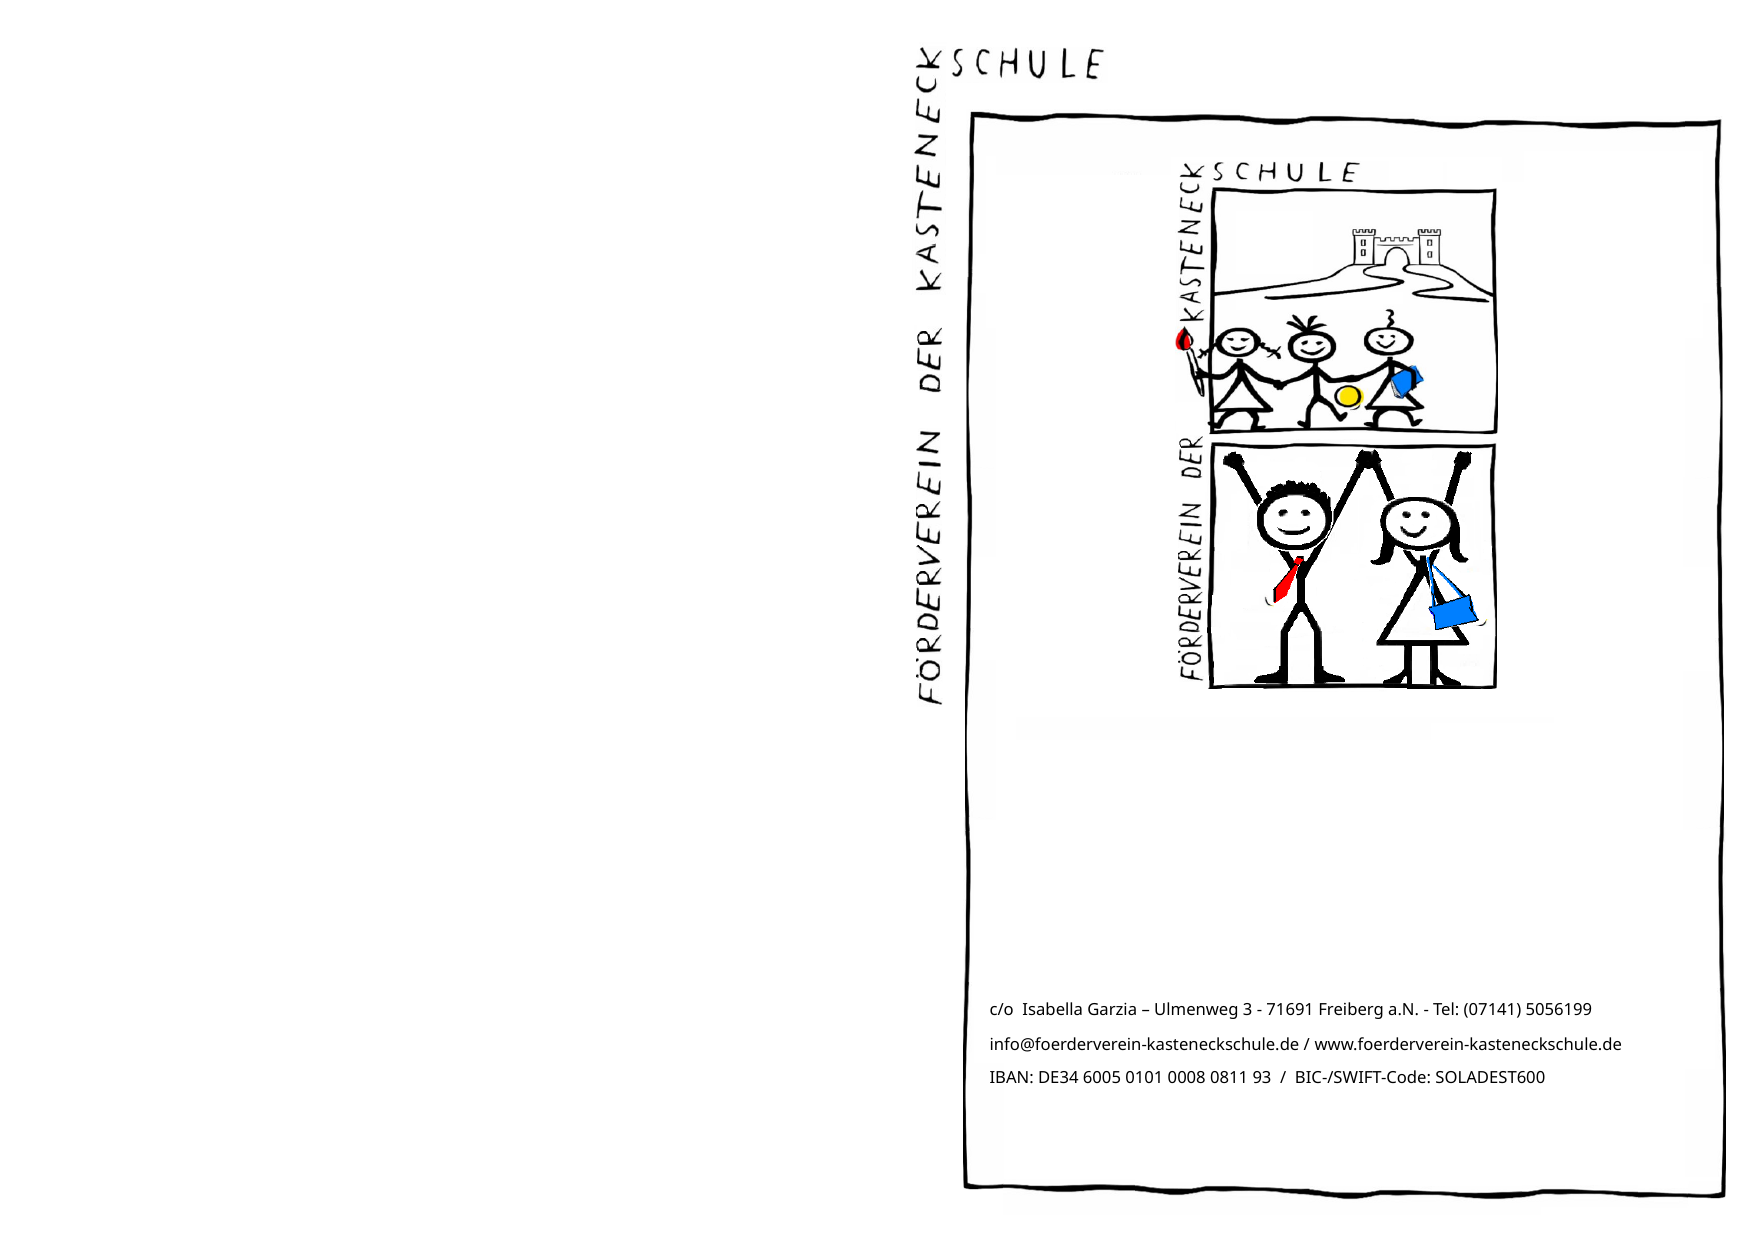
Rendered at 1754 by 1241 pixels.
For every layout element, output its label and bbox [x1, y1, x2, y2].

picture [904, 34, 1746, 1232]
